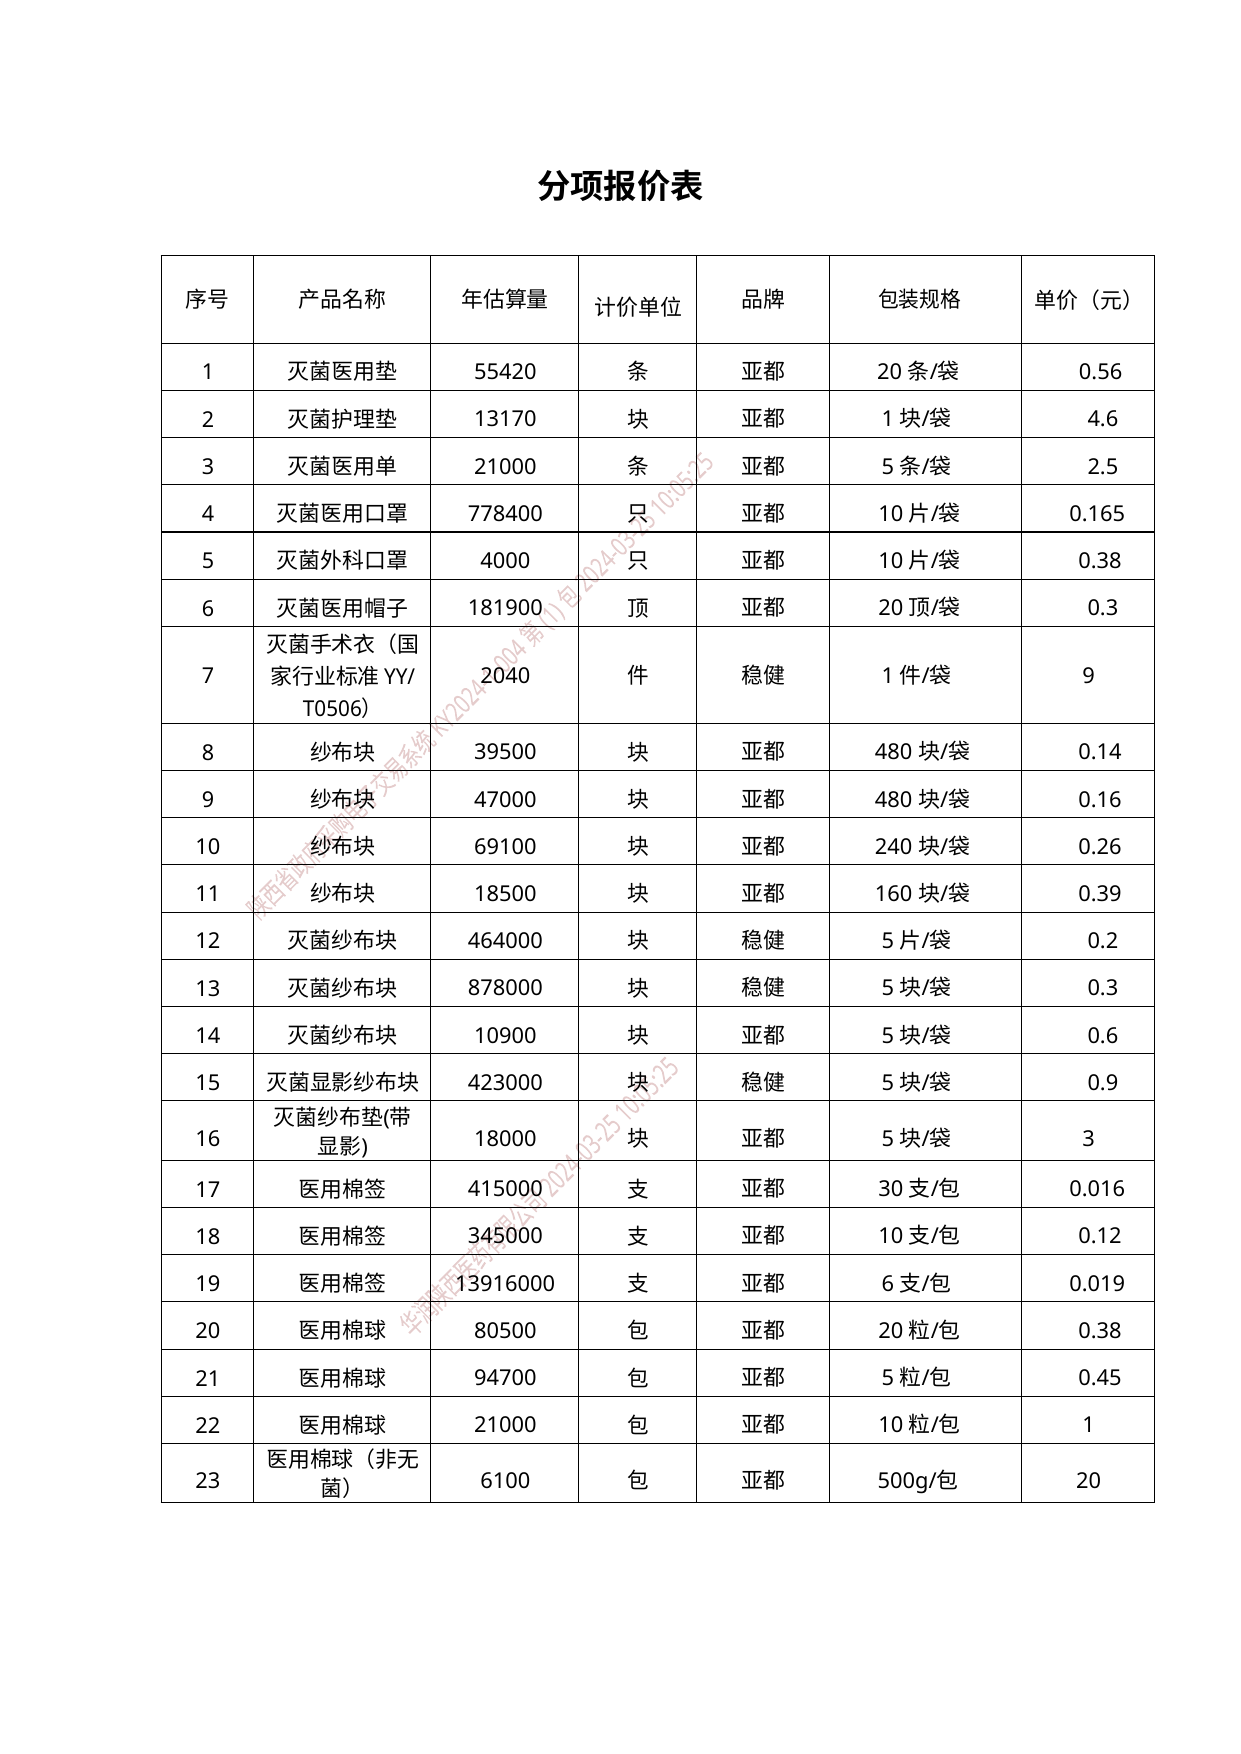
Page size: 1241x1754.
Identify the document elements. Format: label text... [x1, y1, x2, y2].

table_cell 30 支/包 [830, 1161, 1021, 1207]
table_cell 480 块/袋 [830, 771, 1021, 817]
table_cell 415000 [431, 1161, 578, 1207]
table_cell 69100 [431, 818, 578, 864]
table_cell 47000 [431, 771, 578, 817]
table_header 品牌 [697, 256, 829, 342]
table_cell 块 [579, 960, 696, 1006]
table_cell 20 条/袋 [830, 344, 1021, 390]
table_cell 医用棉签 [254, 1255, 430, 1301]
table_cell 只 [579, 533, 696, 579]
table_cell 亚都 [697, 771, 829, 817]
table_cell 支 [579, 1255, 696, 1301]
table_cell 0.3 [1022, 580, 1154, 626]
table_header 年估算量 [431, 256, 578, 342]
table_cell 0.45 [1022, 1350, 1154, 1396]
table_cell 亚都 [697, 1007, 829, 1053]
table_cell 块 [579, 865, 696, 912]
table_cell 5 条/袋 [830, 438, 1021, 484]
table_cell 0.019 [1022, 1255, 1154, 1301]
table_cell 0.38 [1022, 533, 1154, 579]
table_cell 0.16 [1022, 771, 1154, 817]
table_cell 6 支/包 [830, 1255, 1021, 1301]
table_cell 亚都 [697, 1444, 829, 1502]
table_cell 1 [162, 344, 253, 390]
table_cell 464000 [431, 913, 578, 959]
table_cell 亚都 [697, 818, 829, 864]
table_cell 块 [579, 1054, 696, 1100]
table_cell 灭菌纱布块 [254, 960, 430, 1006]
table_cell 支 [579, 1208, 696, 1254]
table_cell 灭菌医用帽子 [254, 580, 430, 626]
table_cell 医用棉球（非无 菌） [254, 1444, 430, 1502]
table_cell 9 [162, 771, 253, 817]
table_cell 20 [1022, 1444, 1154, 1502]
table_cell 包 [579, 1397, 696, 1443]
table_cell 14 [162, 1007, 253, 1053]
table_cell 5 块/袋 [830, 1101, 1021, 1159]
table_cell 10 粒/包 [830, 1397, 1021, 1443]
table_cell 0.26 [1022, 818, 1154, 864]
table_cell 878000 [431, 960, 578, 1006]
table_cell 亚都 [697, 580, 829, 626]
table_cell 包 [579, 1302, 696, 1348]
table_cell 21 [162, 1350, 253, 1396]
table_cell 10 [162, 818, 253, 864]
table_cell 15 [162, 1054, 253, 1100]
table_cell 5 块/袋 [830, 1007, 1021, 1053]
table_cell 稳健 [697, 913, 829, 959]
table_cell 10 支/包 [830, 1208, 1021, 1254]
table_cell 亚都 [697, 1101, 829, 1159]
table_cell 4.6 [1022, 391, 1154, 437]
table_cell 医用棉球 [254, 1350, 430, 1396]
table_cell 稳健 [697, 627, 829, 723]
table_cell 1 [1022, 1397, 1154, 1443]
table_cell 灭菌纱布块 [254, 913, 430, 959]
table_cell 4000 [431, 533, 578, 579]
table_cell 22 [162, 1397, 253, 1443]
table_cell 3 [162, 438, 253, 484]
table_cell 顶 [579, 580, 696, 626]
table_cell 12 [162, 913, 253, 959]
table_cell 5 块/袋 [830, 960, 1021, 1006]
table_cell 2.5 [1022, 438, 1154, 484]
table_header 计价单位 [579, 256, 696, 342]
table_cell 55420 [431, 344, 578, 390]
table_cell 灭菌医用垫 [254, 344, 430, 390]
table_cell 8 [162, 724, 253, 770]
table_cell 条 [579, 438, 696, 484]
table_cell 医用棉球 [254, 1302, 430, 1348]
table_cell 稳健 [697, 960, 829, 1006]
table_header 序号 [162, 256, 253, 342]
table_cell 亚都 [697, 344, 829, 390]
table_cell 5 块/袋 [830, 1054, 1021, 1100]
table_cell 7 [162, 627, 253, 723]
table_cell 亚都 [697, 724, 829, 770]
table_cell 18500 [431, 865, 578, 912]
table_cell 块 [579, 724, 696, 770]
table_cell 480 块/袋 [830, 724, 1021, 770]
table_cell 10 片/袋 [830, 485, 1021, 531]
table_header 包装规格 [830, 256, 1021, 342]
table_cell 23 [162, 1444, 253, 1502]
table_cell 灭菌纱布块 [254, 1007, 430, 1053]
table_cell 亚都 [697, 1255, 829, 1301]
table_header 产品名称 [254, 256, 430, 342]
table_cell 16 [162, 1101, 253, 1159]
table_cell 94700 [431, 1350, 578, 1396]
table_cell 6100 [431, 1444, 578, 1502]
table_cell 亚都 [697, 438, 829, 484]
table_cell 亚都 [697, 1350, 829, 1396]
table_cell 3 [1022, 1101, 1154, 1159]
table_cell 0.6 [1022, 1007, 1154, 1053]
table_cell 20 粒/包 [830, 1302, 1021, 1348]
table_cell 18 [162, 1208, 253, 1254]
table_cell 件 [579, 627, 696, 723]
table_cell 13 [162, 960, 253, 1006]
table_cell 160 块/袋 [830, 865, 1021, 912]
table_cell 灭菌纱布垫(带 显影) [254, 1101, 430, 1159]
table_cell 39500 [431, 724, 578, 770]
table_cell 亚都 [697, 485, 829, 531]
table_cell 9 [1022, 627, 1154, 723]
table_cell 灭菌医用单 [254, 438, 430, 484]
table_cell 5 粒/包 [830, 1350, 1021, 1396]
table_cell 181900 [431, 580, 578, 626]
table_cell 5 [162, 533, 253, 579]
table_cell 灭菌显影纱布块 [254, 1054, 430, 1100]
table_cell 4 [162, 485, 253, 531]
text 分项报价表 [534, 160, 706, 208]
table_cell 灭菌手术衣（国 家行业标准YY/T0506） [254, 627, 430, 723]
table_cell 灭菌护理垫 [254, 391, 430, 437]
table_cell 亚都 [697, 1161, 829, 1207]
table_cell 亚都 [697, 865, 829, 912]
table_cell 0.165 [1022, 485, 1154, 531]
table_cell 0.14 [1022, 724, 1154, 770]
table_cell 灭菌外科口罩 [254, 533, 430, 579]
table_cell 纱布块 [254, 865, 430, 912]
table_cell 纱布块 [254, 818, 430, 864]
table_cell 778400 [431, 485, 578, 531]
table_cell 11 [162, 865, 253, 912]
table_cell 0.2 [1022, 913, 1154, 959]
table_cell 亚都 [697, 1302, 829, 1348]
table_cell 包 [579, 1444, 696, 1502]
table_cell 纱布块 [254, 771, 430, 817]
table_cell 20 顶/袋 [830, 580, 1021, 626]
table_cell 0.39 [1022, 865, 1154, 912]
table_cell 亚都 [697, 533, 829, 579]
table_cell 423000 [431, 1054, 578, 1100]
table_cell 灭菌医用口罩 [254, 485, 430, 531]
table_cell 医用棉签 [254, 1208, 430, 1254]
table_cell 19 [162, 1255, 253, 1301]
table_cell 500g/包 [830, 1444, 1021, 1502]
table_cell 13916000 [431, 1255, 578, 1301]
table_cell 6 [162, 580, 253, 626]
table_header 单价（元） [1022, 256, 1154, 342]
table_cell 条 [579, 344, 696, 390]
table_cell 0.9 [1022, 1054, 1154, 1100]
table_cell 20 [162, 1302, 253, 1348]
table_cell 亚都 [697, 1397, 829, 1443]
table_cell 稳健 [697, 1054, 829, 1100]
table_cell 0.3 [1022, 960, 1154, 1006]
table_cell 纱布块 [254, 724, 430, 770]
table_cell 亚都 [697, 391, 829, 437]
table_cell 17 [162, 1161, 253, 1207]
table_cell 块 [579, 771, 696, 817]
table_cell 亚都 [697, 1208, 829, 1254]
table_cell 10900 [431, 1007, 578, 1053]
table_cell 医用棉球 [254, 1397, 430, 1443]
table_cell 块 [579, 1101, 696, 1159]
table_cell 2 [162, 391, 253, 437]
table_cell 21000 [431, 1397, 578, 1443]
table_cell 包 [579, 1350, 696, 1396]
table_cell 18000 [431, 1101, 578, 1159]
table_cell 只 [579, 485, 696, 531]
table_cell 5 片/袋 [830, 913, 1021, 959]
table_cell 240 块/袋 [830, 818, 1021, 864]
table_cell 80500 [431, 1302, 578, 1348]
table_cell 块 [579, 1007, 696, 1053]
table_cell 0.56 [1022, 344, 1154, 390]
table_cell 21000 [431, 438, 578, 484]
table_cell 0.38 [1022, 1302, 1154, 1348]
table_cell 0.12 [1022, 1208, 1154, 1254]
table_cell 块 [579, 913, 696, 959]
table_cell 0.016 [1022, 1161, 1154, 1207]
table_cell 2040 [431, 627, 578, 723]
table_cell 1 块/袋 [830, 391, 1021, 437]
table_cell 13170 [431, 391, 578, 437]
table_cell 1 件/袋 [830, 627, 1021, 723]
table_cell 医用棉签 [254, 1161, 430, 1207]
table_cell 10 片/袋 [830, 533, 1021, 579]
table_cell 块 [579, 818, 696, 864]
table_cell 345000 [431, 1208, 578, 1254]
table_cell 块 [579, 391, 696, 437]
table_cell 支 [579, 1161, 696, 1207]
